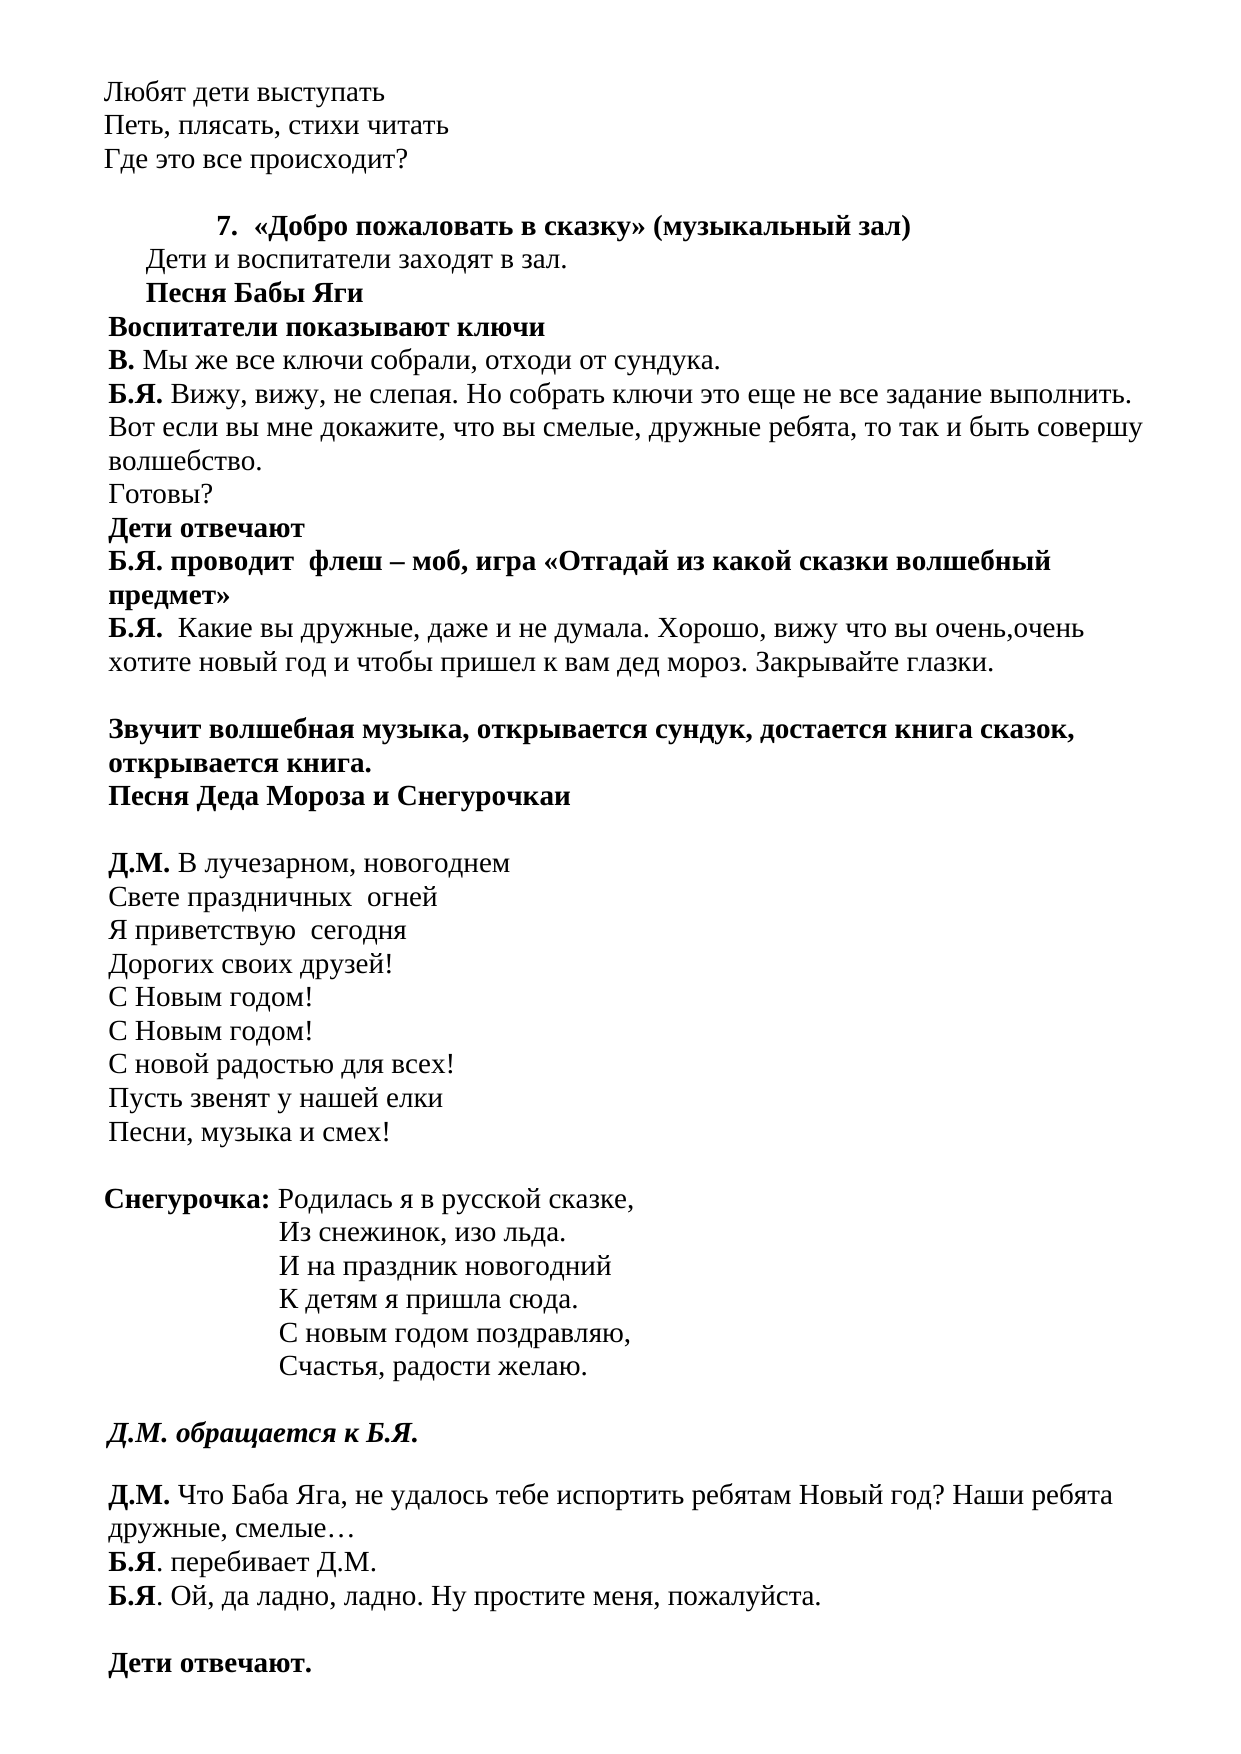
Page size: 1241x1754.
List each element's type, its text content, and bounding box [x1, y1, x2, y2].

text Песни, музыка и смех! [108, 1114, 1152, 1147]
text Готовы? [108, 476, 1152, 510]
text Дети отвечают. [108, 1645, 1152, 1678]
text Б.Я. Вижу, вижу, не слепая. Но собрать ключи это еще не все задание выполнить. Вот если вы мне докажите, что вы смелые, дружные ребята, то так и быть совершу волшебство. [108, 376, 1152, 476]
list «Добро пожаловать в сказку» (музыкальный зал) [216, 208, 1152, 242]
text С новым годом поздравляю, [103, 1315, 1152, 1348]
text Дети отвечают [108, 510, 1152, 543]
text Пусть звенят у нашей елки [108, 1080, 1152, 1114]
text Д.М. обращается к Б.Я. [108, 1416, 1152, 1449]
text Б.Я. перебивает Д.М. [108, 1544, 1152, 1578]
text Д.М. В лучезарном, новогоднем [108, 845, 1152, 879]
text Счастья, радости желаю. [103, 1348, 1152, 1382]
text Б.Я. Ой, да ладно, ладно. Ну простите меня, пожалуйста. [108, 1578, 1152, 1611]
text Я приветствую сегодня [108, 912, 1152, 946]
text Б.Я. Какие вы дружные, даже и не думала. Хорошо, вижу что вы очень,очень хотите новый год и чтобы пришел к вам дед мороз. Закрывайте глазки. [108, 611, 1152, 678]
text Песня Деда Мороза и Снегурочкаи [108, 778, 1152, 812]
text И на праздник новогодний [103, 1248, 1152, 1281]
list Дети и воспитатели заходят в зал. [146, 242, 1152, 275]
text Звучит волшебная музыка, открывается сундук, достается книга сказок, открывается книга. [108, 711, 1152, 778]
text Где это все происходит? [103, 141, 1152, 174]
text Д.М. Что Баба Яга, не удалось тебе испортить ребятам Новый год? Наши ребята дружные, смелые… [108, 1477, 1152, 1544]
text Из снежинок, изо льда. [103, 1214, 1152, 1248]
text Дорогих своих друзей! [108, 946, 1152, 979]
text С Новым годом! [108, 979, 1152, 1013]
text В. Мы же все ключи собрали, отходи от сундука. [108, 342, 1152, 376]
list Песня Бабы Яги [146, 275, 1152, 309]
text К детям я пришла сюда. [103, 1281, 1152, 1315]
text Петь, плясать, стихи читать [103, 107, 1152, 141]
text Воспитатели показывают ключи [108, 309, 1152, 342]
text Б.Я. проводит флеш – моб, игра «Отгадай из какой сказки волшебный предмет» [108, 543, 1152, 611]
text С Новым годом! [108, 1013, 1152, 1047]
text Свете праздничных огней [108, 879, 1152, 912]
text Любят дети выступать [103, 74, 1152, 107]
text С новой радостью для всех! [108, 1047, 1152, 1080]
text Снегурочка: Родилась я в русской сказке, [103, 1181, 1152, 1214]
